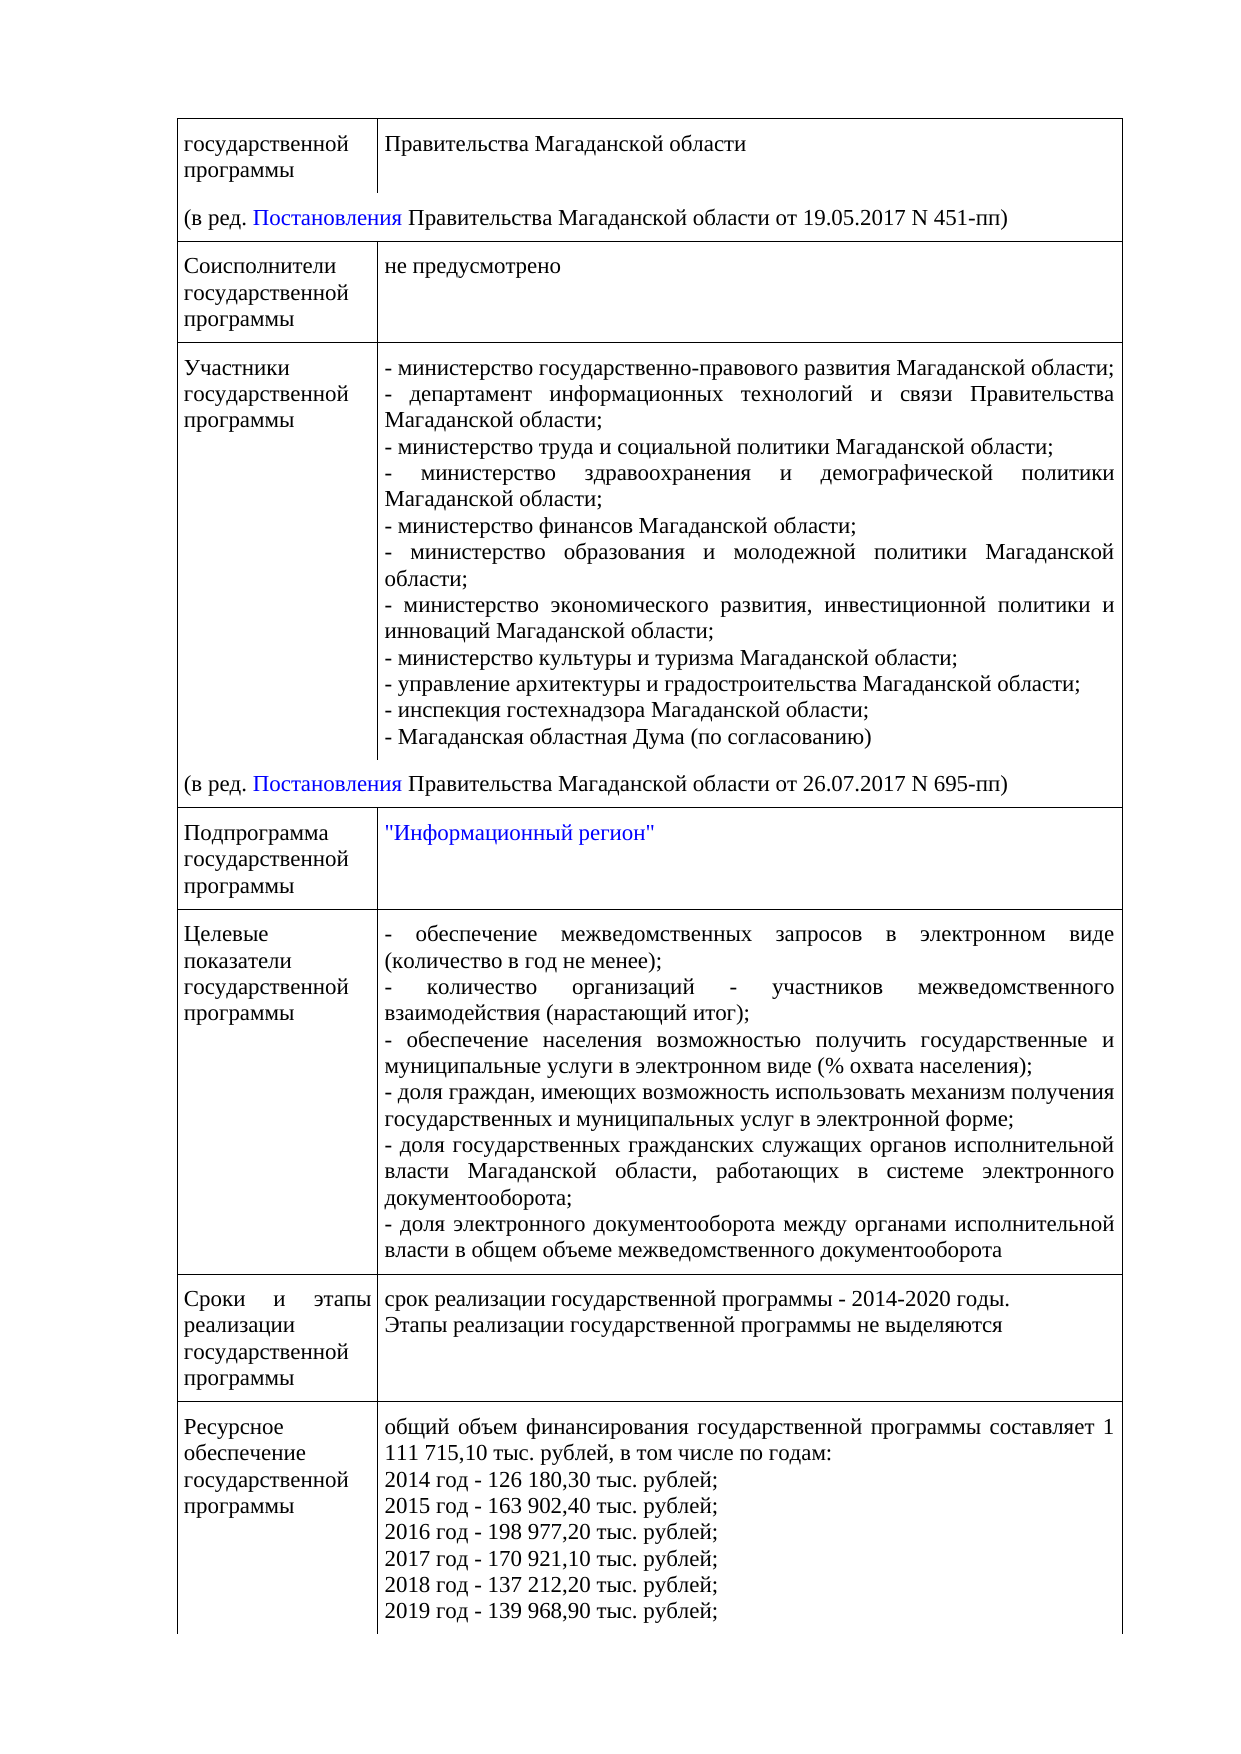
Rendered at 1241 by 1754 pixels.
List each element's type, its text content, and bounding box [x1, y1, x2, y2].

table_cell "Информационный регион" [378, 808, 1122, 909]
table_cell Соисполнители государственной программы [178, 242, 377, 342]
table_cell Сроки и этапы реализации государственной программы [178, 1275, 377, 1401]
table_cell Подпрограмма государственной программы [178, 808, 377, 909]
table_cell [178, 1402, 377, 1634]
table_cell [378, 119, 1122, 193]
table_cell - обеспечение межведомственных запросов в электронном виде (количество в год не менее); - количество организаций - участников межведомственного взаимодействия (нарастающий итог); - обеспечение населения возможностью получить государственные и муниципальные услуги в электронном виде (% охвата населения); - доля граждан, имеющих возможность использовать механизм получения государственных и муниципальных услуг в электронной форме; - доля государственных гражданских служащих органов исполнительной власти Магаданской области, работающих в системе электронного документооборота; - доля электронного документооборота между органами исполнительной власти в общем объеме межведомственного документооборота [378, 910, 1122, 1273]
table_cell Целевые показатели государственной программы [178, 910, 377, 1273]
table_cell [378, 1402, 1122, 1634]
table_cell срок реализации государственной программы - 2014-2020 годы. Этапы реализации государственной программы не выделяются [378, 1275, 1122, 1401]
table_cell (в ред. Постановления Правительства Магаданской области от 26.07.2017 N 695-пп) [178, 760, 1122, 807]
table_cell не предусмотрено [378, 242, 1122, 342]
table_cell Участники государственной программы [178, 343, 377, 760]
table_cell (в ред. Постановления Правительства Магаданской области от 19.05.2017 N 451-пп) [178, 193, 1122, 241]
table_cell - министерство государственно-правового развития Магаданской области; - департамент информационных технологий и связи Правительства Магаданской области; - министерство труда и социальной политики Магаданской области; - министерство здравоохранения и демографической политики Магаданской области; - министерство финансов Магаданской области; - министерство образования и молодежной политики Магаданской области; - министерство экономического развития, инвестиционной политики и инноваций Магаданской области; - министерство культуры и туризма Магаданской области; - управление архитектуры и градостроительства Магаданской области; - инспекция гостехнадзора Магаданской области; - Магаданская областная Дума (по согласованию) [378, 343, 1122, 760]
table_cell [178, 119, 377, 193]
